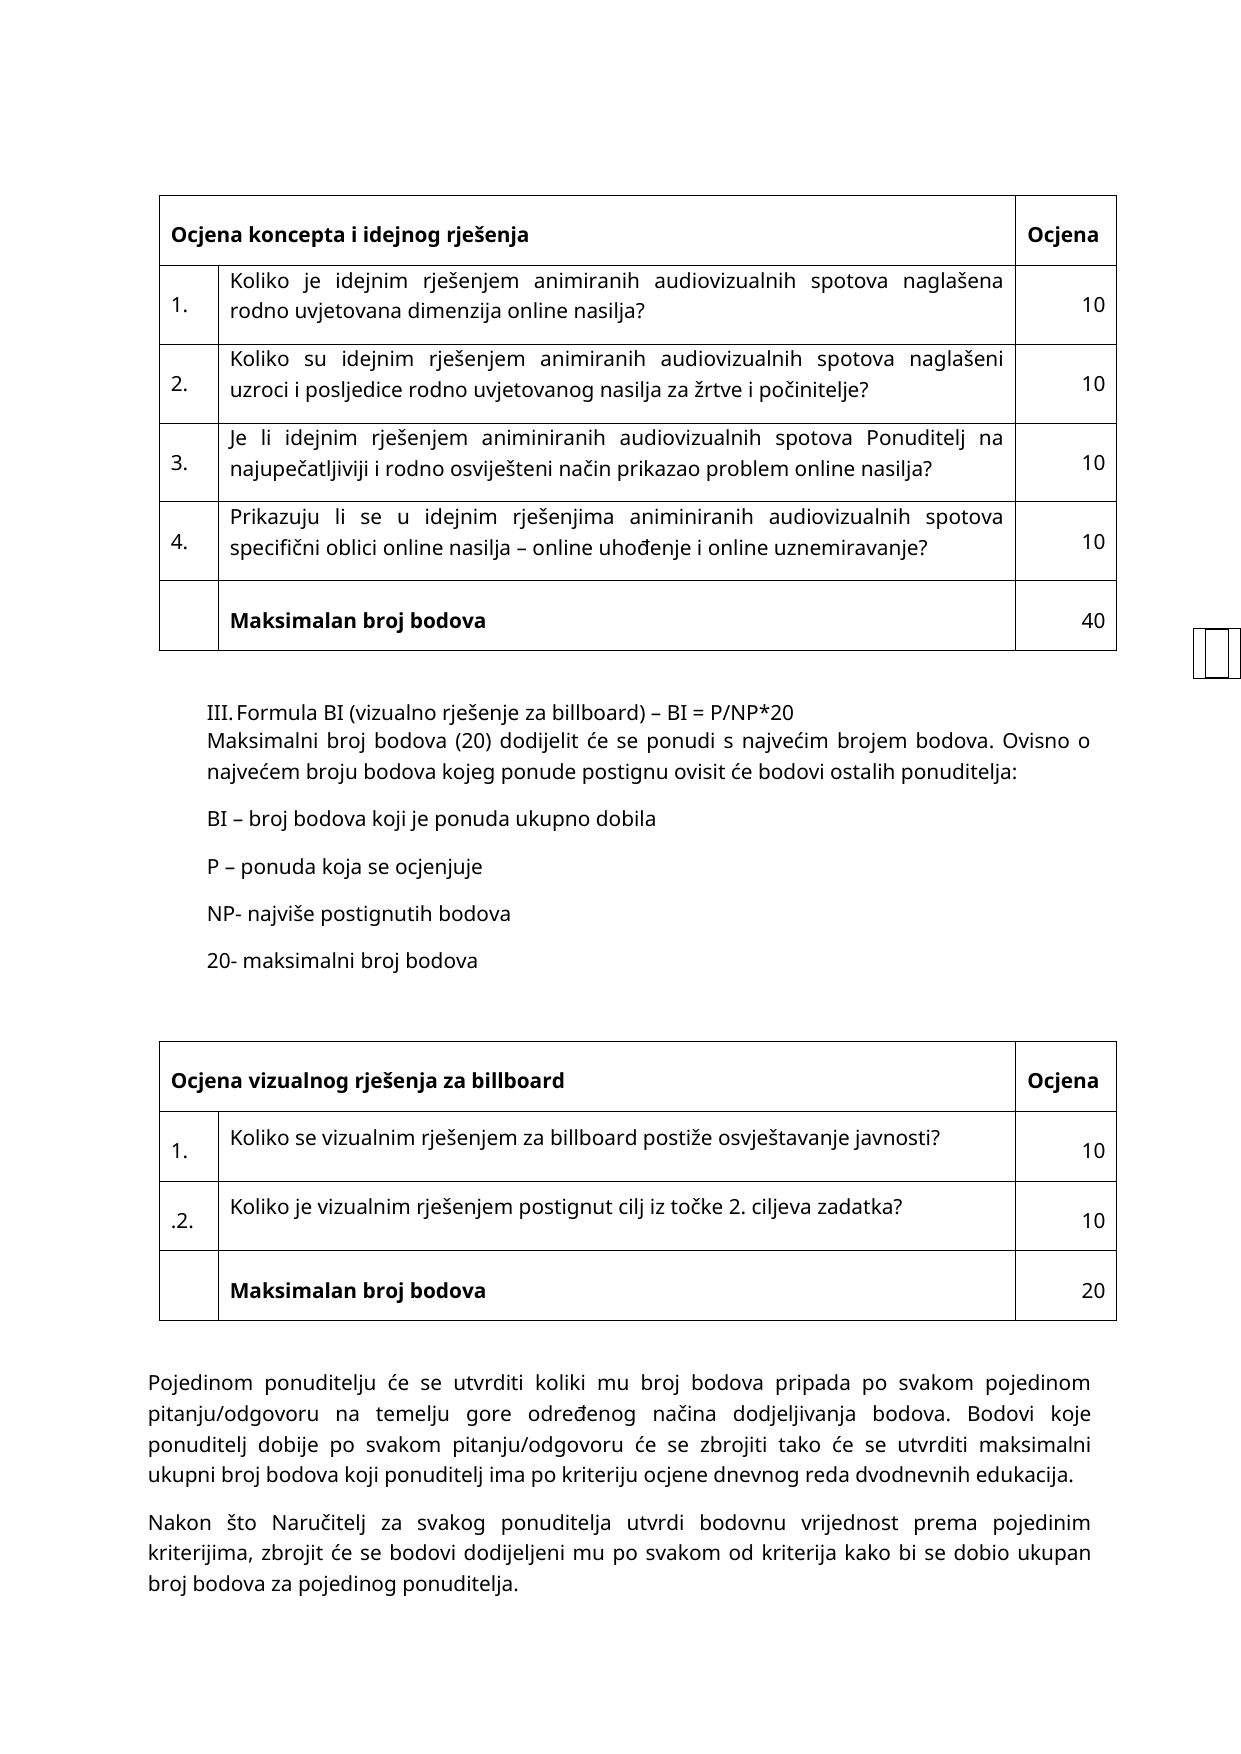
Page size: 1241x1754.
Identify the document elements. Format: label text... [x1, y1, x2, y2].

table_cell 10 [1016, 424, 1116, 501]
text 20- maksimalni broj bodova [207, 946, 1093, 975]
table_cell 20 [1016, 1251, 1116, 1320]
table_cell 40 [1016, 581, 1116, 650]
table_cell [160, 581, 218, 650]
table_cell 2. [160, 345, 218, 422]
table_cell [160, 1251, 218, 1320]
table_cell Je li idejnim rješenjem animiniranih audiovizualnih spotova Ponuditelj na najupečatljiviji i rodno osviješteni način prikazao problem online nasilja? [219, 424, 1015, 501]
table_header [1194, 629, 1205, 678]
table_header Ocjena [1016, 196, 1116, 265]
table_cell 1. [160, 1112, 218, 1181]
text Nakon što Naručitelj za svakog ponuditelja utvrdi bodovnu vrijednost prema pojedinim kriterijima, zbrojit će se bodovi dodijeljeni mu po svakom od kriterija kako bi se dobio ukupan broj bodova za pojedinog ponuditelja. [148, 1508, 1093, 1597]
table_cell Koliko se vizualnim rješenjem za billboard postiže osvještavanje javnosti? [219, 1112, 1015, 1181]
table_cell 10 [1016, 1112, 1116, 1181]
table_cell Maksimalan broj bodova [219, 581, 1015, 650]
table_header Ocjena vizualnog rješenja za billboard [160, 1042, 1015, 1111]
table_cell 4. [160, 502, 218, 580]
table_header [1229, 629, 1240, 678]
text P – ponuda koja se ocjenjuje [207, 852, 1093, 880]
text Maksimalni broj bodova (20) dodijelit će se ponudi s najvećim brojem bodova. Ovisno o najvećem broju bodova kojeg ponude postignu ovisit će bodovi ostalih ponuditelja: [207, 727, 1093, 786]
text BI – broj bodova koji je ponuda ukupno dobila [207, 804, 1093, 833]
table_cell 3. [160, 424, 218, 501]
table_cell 10 [1016, 266, 1116, 343]
table_cell 10 [1016, 1182, 1116, 1250]
table_cell Koliko su idejnim rješenjem animiranih audiovizualnih spotova naglašeni uzroci i posljedice rodno uvjetovanog nasilja za žrtve i počinitelje? [219, 345, 1015, 422]
table_cell 10 [1016, 502, 1116, 580]
list Formula BI (vizualno rješenje za billboard) – BI = P/NP*20 [207, 698, 1093, 727]
table_header [1206, 630, 1228, 677]
table_header Ocjena [1016, 1042, 1116, 1111]
text Pojedinom ponuditelju će se utvrditi koliki mu broj bodova pripada po svakom pojedinom pitanju/odgovoru na temelju gore određenog načina dodjeljivanja bodova. Bodovi koje ponuditelj dobije po svakom pitanju/odgovoru će se zbrojiti tako će se utvrditi maksimalni ukupni broj bodova koji ponuditelj ima po kriteriju ocjene dnevnog reda dvodnevnih edukacija. [148, 1368, 1093, 1489]
text NP- najviše postignutih bodova [207, 899, 1093, 928]
table_cell Maksimalan broj bodova [219, 1251, 1015, 1320]
table_header Ocjena koncepta i idejnog rješenja [160, 196, 1015, 265]
table_cell 1. [160, 266, 218, 343]
table_cell .2. [160, 1182, 218, 1250]
table_cell 10 [1016, 345, 1116, 422]
table_cell Koliko je vizualnim rješenjem postignut cilj iz točke 2. ciljeva zadatka? [219, 1182, 1015, 1250]
table_cell Prikazuju li se u idejnim rješenjima animiniranih audiovizualnih spotova specifični oblici online nasilja – online uhođenje i online uznemiravanje? [219, 502, 1015, 580]
table_cell Koliko je idejnim rješenjem animiranih audiovizualnih spotova naglašena rodno uvjetovana dimenzija online nasilja? [219, 266, 1015, 343]
